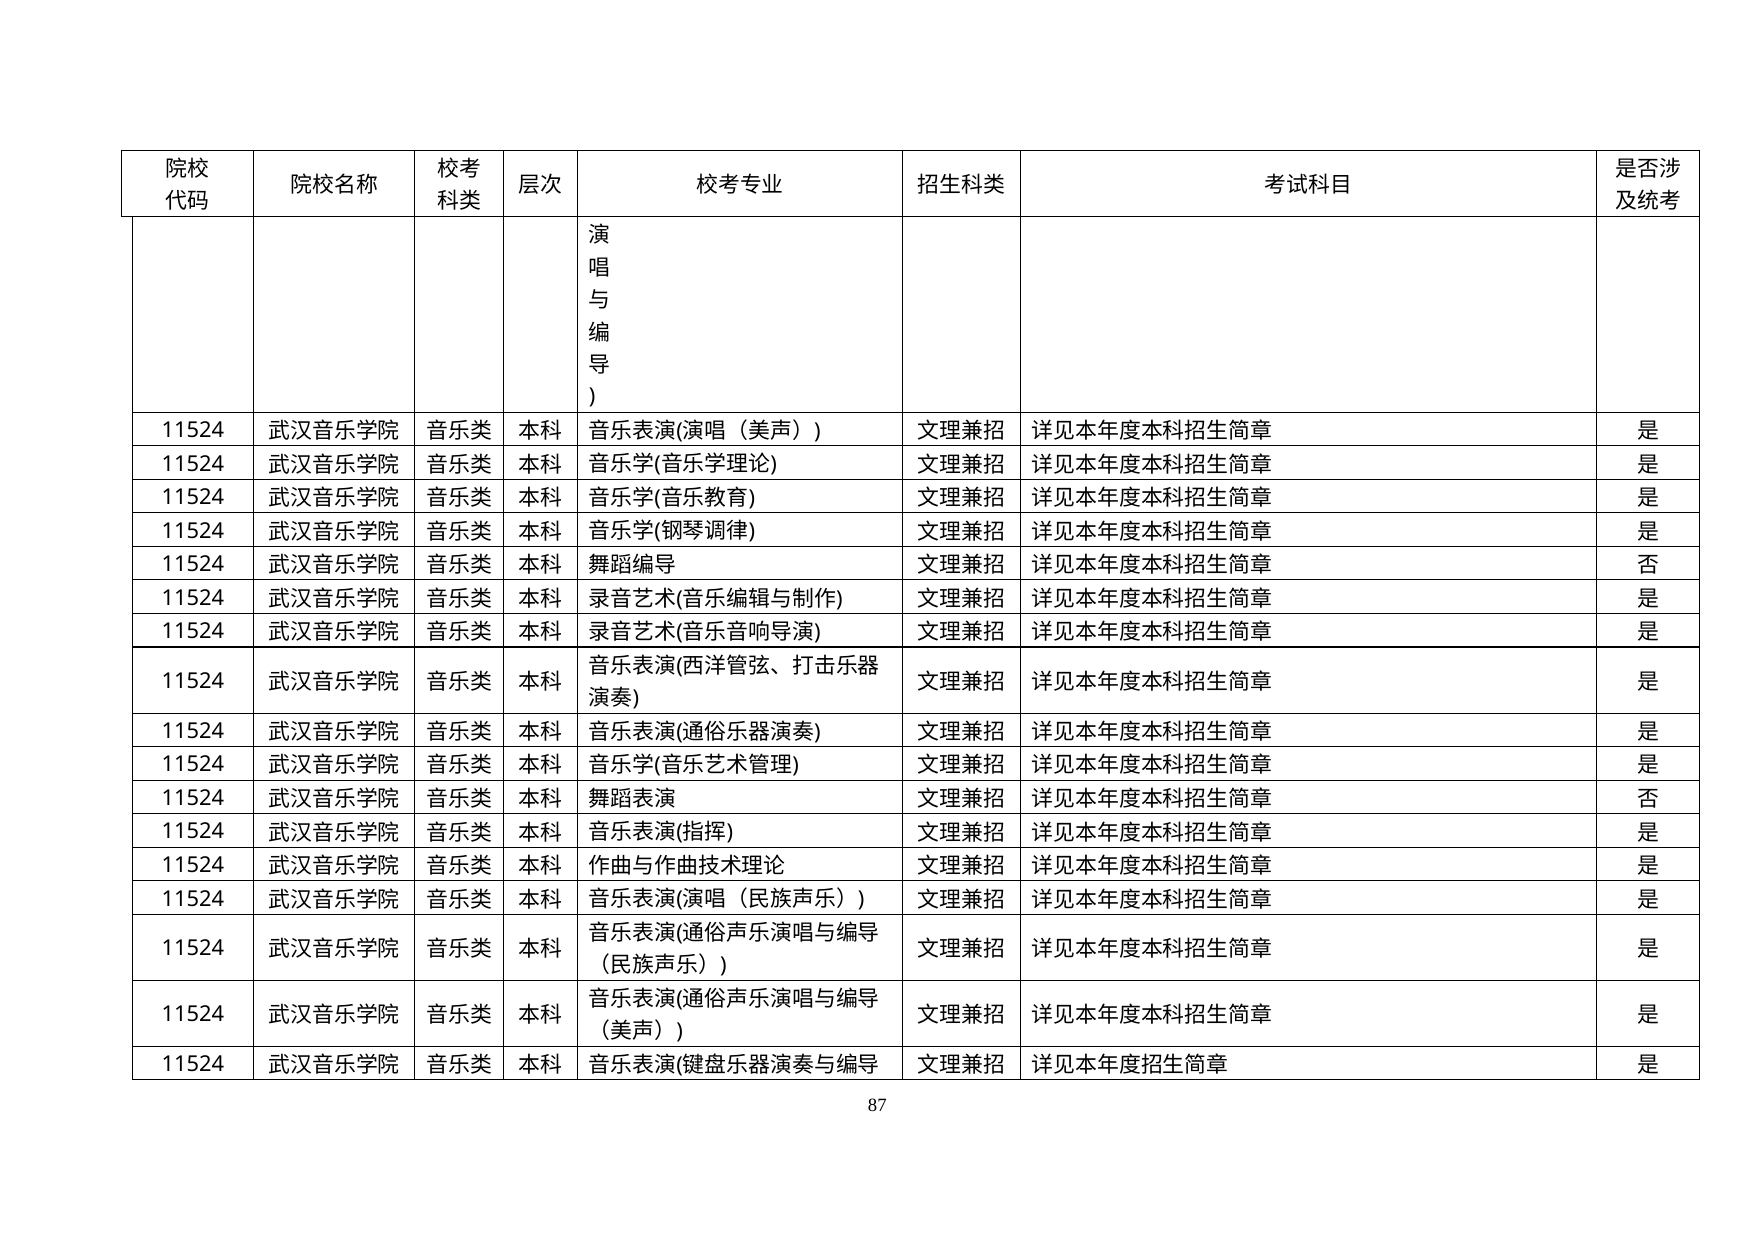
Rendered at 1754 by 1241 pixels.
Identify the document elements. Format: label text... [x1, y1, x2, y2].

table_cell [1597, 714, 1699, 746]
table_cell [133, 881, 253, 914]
table_header 考试科目 [1021, 151, 1596, 216]
table_header 招生科类 [903, 151, 1020, 216]
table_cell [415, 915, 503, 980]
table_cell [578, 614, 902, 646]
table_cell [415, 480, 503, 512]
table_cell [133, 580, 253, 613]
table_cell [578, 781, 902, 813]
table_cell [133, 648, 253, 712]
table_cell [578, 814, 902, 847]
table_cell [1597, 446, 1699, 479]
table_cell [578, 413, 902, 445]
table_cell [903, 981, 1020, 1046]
table_header 层次 [504, 151, 577, 216]
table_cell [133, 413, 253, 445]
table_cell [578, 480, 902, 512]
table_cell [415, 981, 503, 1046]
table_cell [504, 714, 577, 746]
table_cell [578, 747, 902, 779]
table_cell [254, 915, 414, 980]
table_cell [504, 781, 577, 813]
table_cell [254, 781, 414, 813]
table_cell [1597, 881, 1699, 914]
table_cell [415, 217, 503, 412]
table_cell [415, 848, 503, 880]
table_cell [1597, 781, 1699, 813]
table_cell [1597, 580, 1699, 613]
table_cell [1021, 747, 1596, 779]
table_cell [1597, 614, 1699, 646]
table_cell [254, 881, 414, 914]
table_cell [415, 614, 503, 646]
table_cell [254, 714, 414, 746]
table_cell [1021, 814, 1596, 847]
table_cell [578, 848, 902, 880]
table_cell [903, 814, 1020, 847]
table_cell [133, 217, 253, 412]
table_header 院校 代码 [122, 151, 253, 216]
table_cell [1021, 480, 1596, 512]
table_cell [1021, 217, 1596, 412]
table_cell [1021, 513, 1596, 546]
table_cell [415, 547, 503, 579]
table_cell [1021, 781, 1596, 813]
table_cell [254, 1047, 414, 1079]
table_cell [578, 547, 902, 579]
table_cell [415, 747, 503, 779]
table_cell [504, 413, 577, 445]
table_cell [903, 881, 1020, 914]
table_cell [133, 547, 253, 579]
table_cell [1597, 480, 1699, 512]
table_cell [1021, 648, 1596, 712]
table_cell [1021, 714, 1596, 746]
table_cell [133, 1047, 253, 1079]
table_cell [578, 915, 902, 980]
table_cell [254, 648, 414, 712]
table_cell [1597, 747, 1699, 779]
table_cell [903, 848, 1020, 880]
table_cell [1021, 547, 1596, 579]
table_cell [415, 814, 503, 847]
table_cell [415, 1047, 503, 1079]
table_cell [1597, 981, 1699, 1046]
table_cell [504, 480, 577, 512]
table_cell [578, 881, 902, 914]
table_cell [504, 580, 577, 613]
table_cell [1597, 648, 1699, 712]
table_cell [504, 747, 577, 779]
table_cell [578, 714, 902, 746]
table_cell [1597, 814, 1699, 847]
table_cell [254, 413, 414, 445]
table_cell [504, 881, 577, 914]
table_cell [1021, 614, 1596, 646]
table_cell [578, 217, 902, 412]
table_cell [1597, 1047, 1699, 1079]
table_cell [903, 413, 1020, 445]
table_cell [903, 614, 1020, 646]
table_header 校考专业 [578, 151, 902, 216]
table_header 院校名称 [254, 151, 414, 216]
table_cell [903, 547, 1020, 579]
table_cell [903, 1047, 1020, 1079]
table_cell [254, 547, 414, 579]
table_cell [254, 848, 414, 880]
table_header 校考 科类 [415, 151, 503, 216]
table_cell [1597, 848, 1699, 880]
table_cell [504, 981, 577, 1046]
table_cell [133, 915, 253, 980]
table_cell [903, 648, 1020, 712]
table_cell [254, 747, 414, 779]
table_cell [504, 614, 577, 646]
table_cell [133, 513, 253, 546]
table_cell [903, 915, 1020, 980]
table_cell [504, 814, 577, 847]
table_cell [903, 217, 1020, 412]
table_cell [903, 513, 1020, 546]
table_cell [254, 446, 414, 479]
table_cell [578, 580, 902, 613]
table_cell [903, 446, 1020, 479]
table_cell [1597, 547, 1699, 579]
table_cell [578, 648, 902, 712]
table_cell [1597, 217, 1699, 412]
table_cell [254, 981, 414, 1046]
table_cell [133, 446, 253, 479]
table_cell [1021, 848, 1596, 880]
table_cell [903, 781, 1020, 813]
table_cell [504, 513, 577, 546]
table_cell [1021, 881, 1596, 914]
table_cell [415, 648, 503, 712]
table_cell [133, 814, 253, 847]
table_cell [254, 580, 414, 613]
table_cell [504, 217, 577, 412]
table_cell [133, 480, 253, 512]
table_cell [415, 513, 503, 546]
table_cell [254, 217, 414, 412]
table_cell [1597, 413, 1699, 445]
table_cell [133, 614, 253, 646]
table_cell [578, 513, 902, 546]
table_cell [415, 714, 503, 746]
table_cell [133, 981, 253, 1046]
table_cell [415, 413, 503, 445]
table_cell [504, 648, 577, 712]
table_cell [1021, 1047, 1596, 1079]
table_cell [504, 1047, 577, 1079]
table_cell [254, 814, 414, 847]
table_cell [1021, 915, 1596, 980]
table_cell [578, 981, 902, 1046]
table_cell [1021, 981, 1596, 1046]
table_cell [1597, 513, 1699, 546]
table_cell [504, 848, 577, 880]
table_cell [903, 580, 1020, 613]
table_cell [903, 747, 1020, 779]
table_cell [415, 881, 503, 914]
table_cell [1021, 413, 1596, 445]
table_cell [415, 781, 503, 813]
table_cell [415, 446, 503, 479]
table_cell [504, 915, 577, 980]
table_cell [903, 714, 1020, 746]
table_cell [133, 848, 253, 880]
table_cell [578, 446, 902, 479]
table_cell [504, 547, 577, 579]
table_header 是否涉 及统考 [1597, 151, 1699, 216]
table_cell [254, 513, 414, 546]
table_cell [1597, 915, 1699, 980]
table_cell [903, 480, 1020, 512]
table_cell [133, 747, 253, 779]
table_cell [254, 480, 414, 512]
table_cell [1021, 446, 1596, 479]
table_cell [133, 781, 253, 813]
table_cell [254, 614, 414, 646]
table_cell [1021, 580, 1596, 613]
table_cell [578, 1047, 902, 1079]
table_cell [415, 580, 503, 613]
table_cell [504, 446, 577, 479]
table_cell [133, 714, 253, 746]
